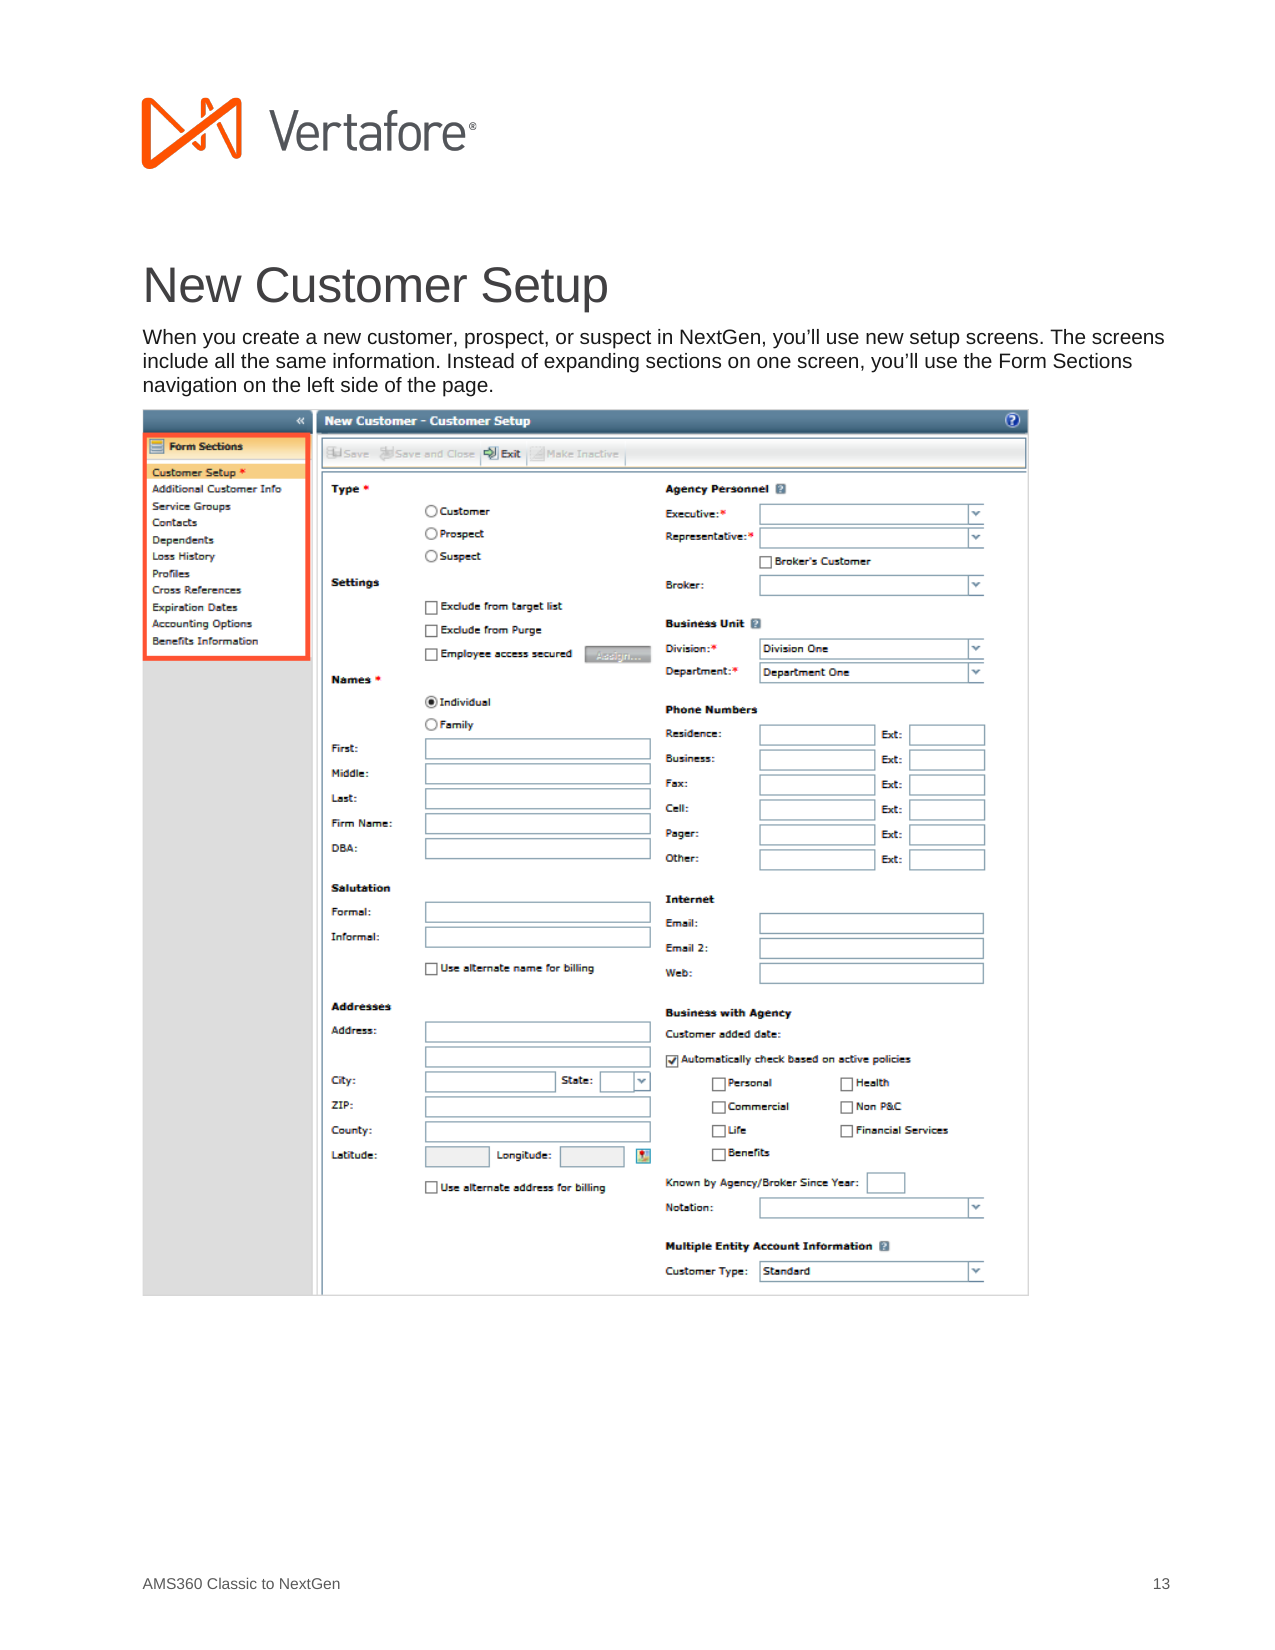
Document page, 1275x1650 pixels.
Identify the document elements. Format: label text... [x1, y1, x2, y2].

picture [141, 97, 477, 170]
picture [142, 409, 1029, 1296]
text When you create a new customer, prospect, or suspect in NextGen, you’ll use new setup screens. The screens include all the same information. Instead of expanding sections on one screen, you’ll use the Form Sections navigation on the left side of the page. [142, 325, 1181, 397]
subtitle New Customer Setup [142, 255, 1181, 312]
